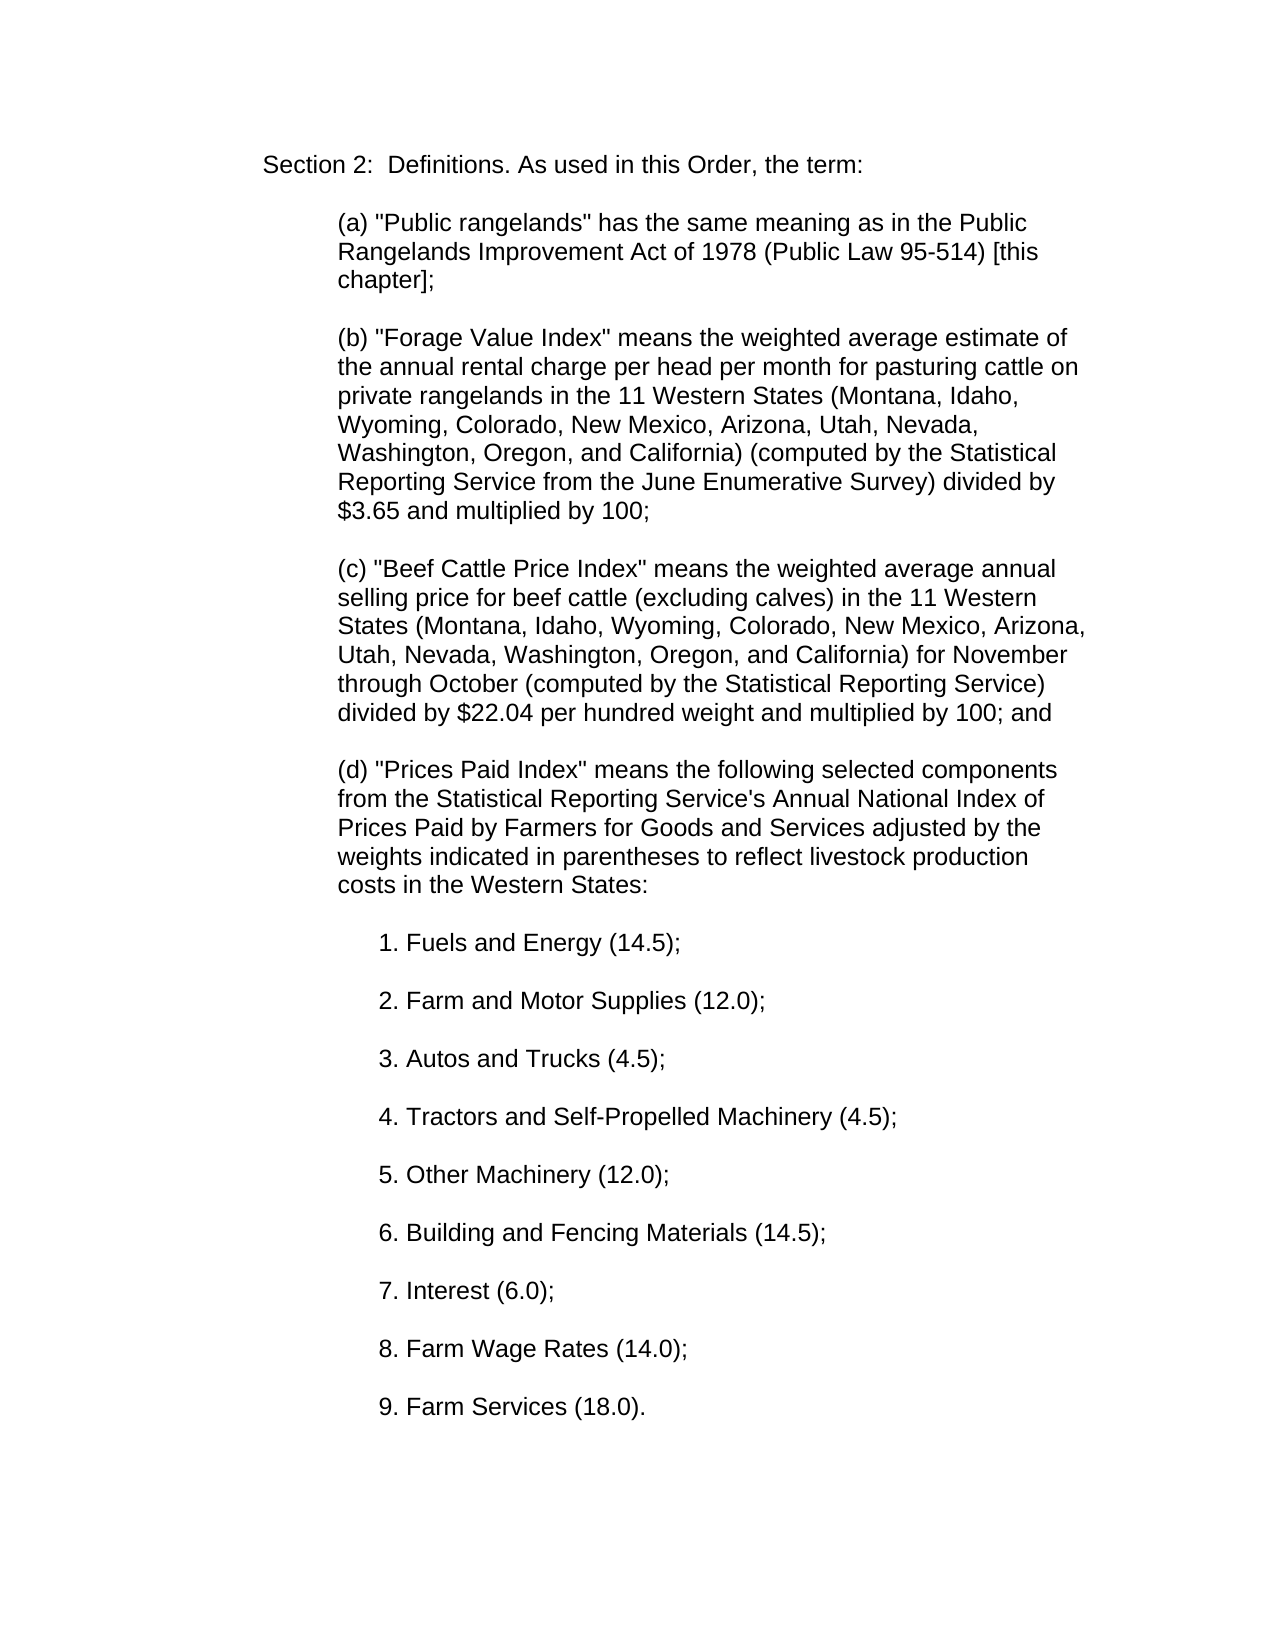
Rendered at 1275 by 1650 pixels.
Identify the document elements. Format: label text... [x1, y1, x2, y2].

text 1. Fuels and Energy (14.5); [337, 928, 1087, 957]
text 5. Other Machinery (12.0); [337, 1160, 1087, 1189]
text (d) "Prices Paid Index" means the following selected components from the Statistical Reporting Service's Annual National Index of Prices Paid by Farmers for Goods and Services adjusted by the weights indicated in parentheses to reflect livestock production costs in the Western States: [337, 755, 1087, 899]
text 7. Interest (6.0); [337, 1276, 1087, 1304]
text (c) "Beef Cattle Price Index" means the weighted average annual selling price for beef cattle (excluding calves) in the 11 Western States (Montana, Idaho, Wyoming, Colorado, New Mexico, Arizona, Utah, Nevada, Washington, Oregon, and California) for November through October (computed by the Statistical Reporting Service) divided by $22.04 per hundred weight and multiplied by 100; and [337, 554, 1087, 726]
text Section 2: Definitions. As used in this Order, the term: [262, 150, 1087, 179]
text 8. Farm Wage Rates (14.0); [337, 1334, 1087, 1362]
text 2. Farm and Motor Supplies (12.0); [337, 986, 1087, 1015]
text 9. Farm Services (18.0). [337, 1392, 1087, 1420]
text (a) "Public rangelands" has the same meaning as in the Public Rangelands Improvement Act of 1978 (Public Law 95-514) [this chapter]; [337, 208, 1087, 294]
text (b) "Forage Value Index" means the weighted average estimate of the annual rental charge per head per month for pasturing cattle on private rangelands in the 11 Western States (Montana, Idaho, Wyoming, Colorado, New Mexico, Arizona, Utah, Nevada, Washington, Oregon, and California) (computed by the Statistical Reporting Service from the June Enumerative Survey) divided by $3.65 and multiplied by 100; [337, 323, 1087, 524]
text 6. Building and Fencing Materials (14.5); [337, 1218, 1087, 1247]
text 4. Tractors and Self-Propelled Machinery (4.5); [337, 1102, 1087, 1131]
text 3. Autos and Trucks (4.5); [337, 1044, 1087, 1073]
